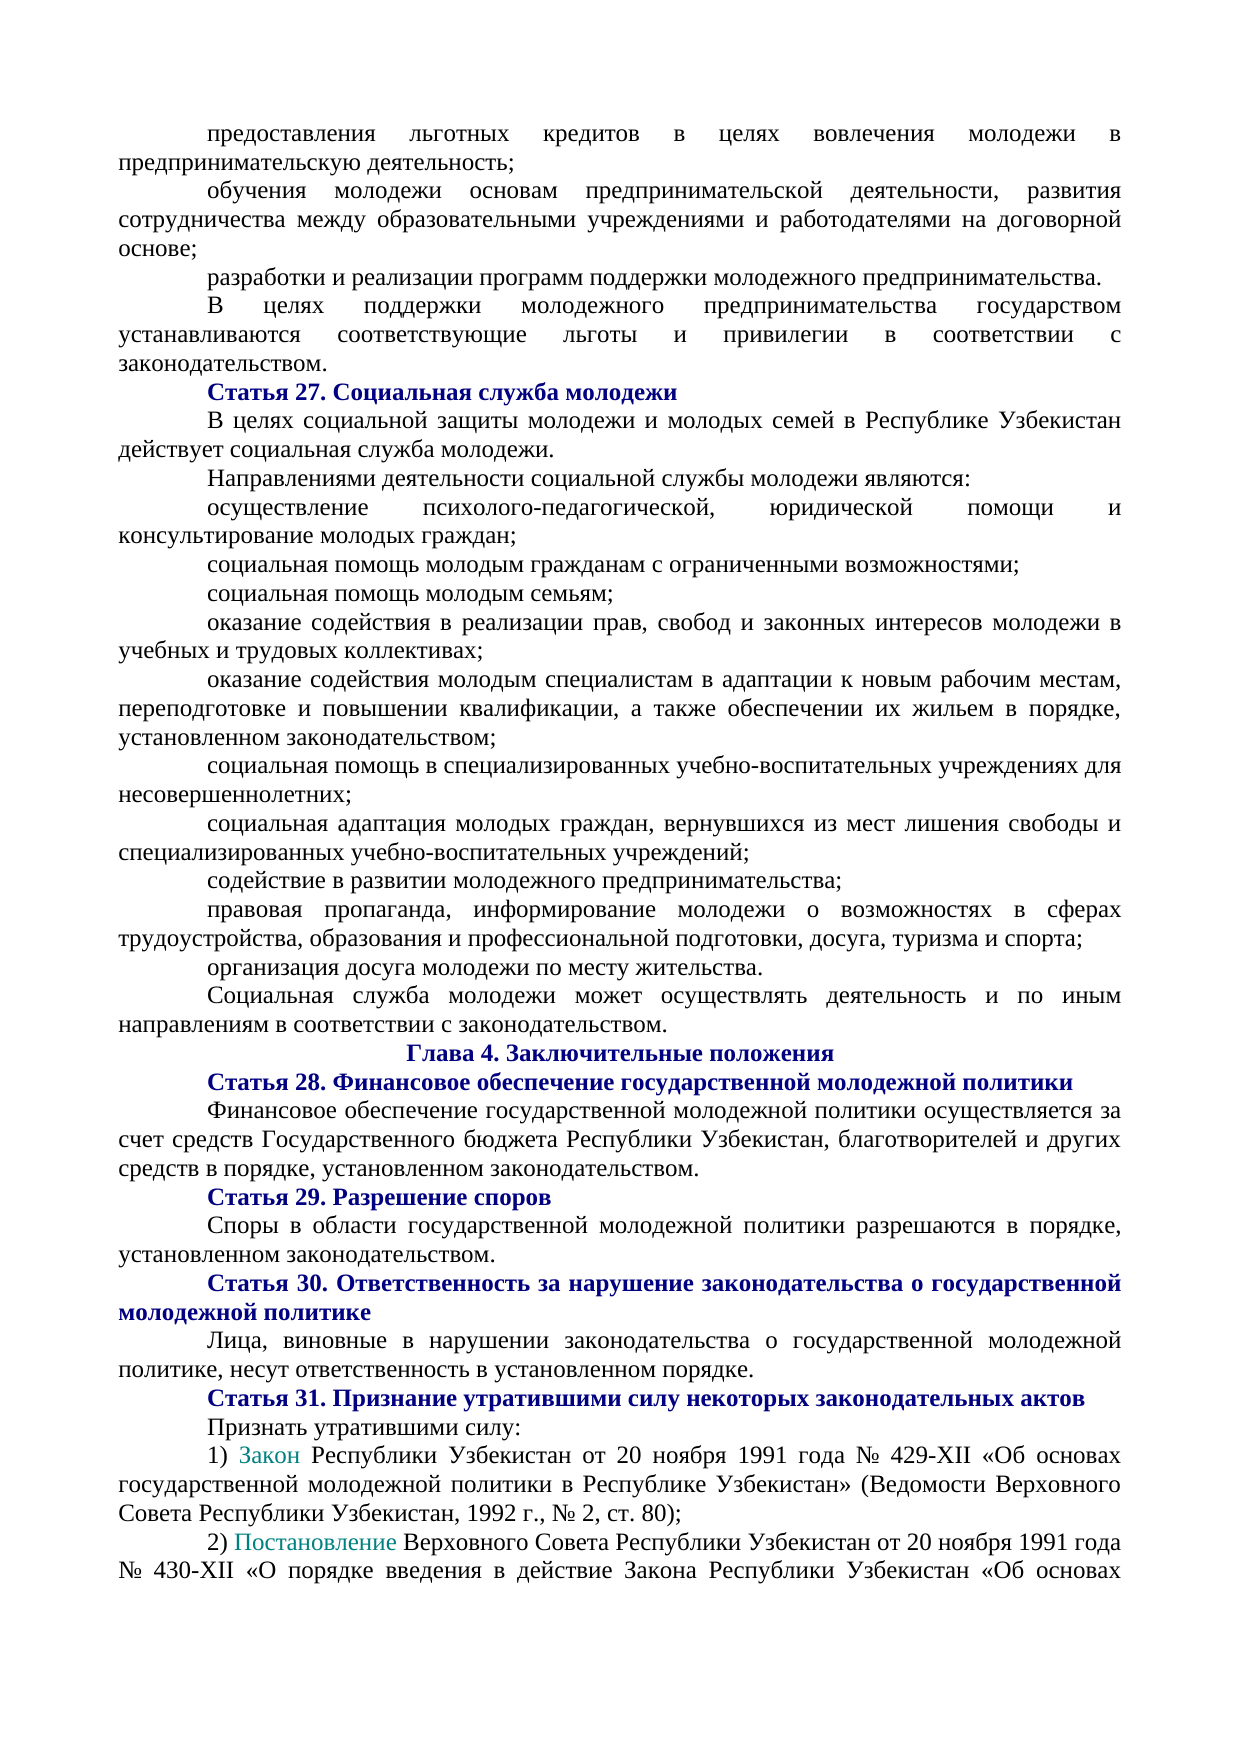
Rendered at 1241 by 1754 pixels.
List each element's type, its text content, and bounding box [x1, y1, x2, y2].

text Споры в области государственной молодежной политики разрешаются в порядке, установленном законодательством. [118, 1211, 1122, 1268]
text правовая пропаганда, информирование молодежи о возможностях в сферах трудоустройства, образования и профессиональной подготовки, досуга, туризма и спорта; [118, 894, 1122, 952]
text Статья 27. Социальная служба молодежи [118, 377, 1122, 406]
text содействие в развитии молодежного предпринимательства; [118, 866, 1122, 894]
text Признать утратившими силу: [118, 1412, 1122, 1441]
text 1) Закон Республики Узбекистан от 20 ноября 1991 года № 429-XII «Об основах государственной молодежной политики в Республике Узбекистан» (Ведомости Верховного Совета Республики Узбекистан, 1992 г., № 2, ст. 80); [118, 1441, 1122, 1527]
text организация досуга молодежи по месту жительства. [118, 952, 1122, 981]
text социальная помощь молодым семьям; [118, 578, 1122, 607]
text Финансовое обеспечение государственной молодежной политики осуществляется за счет средств Государственного бюджета Республики Узбекистан, благотворителей и других средств в порядке, установленном законодательством. [118, 1096, 1122, 1182]
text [118, 1527, 1122, 1584]
text социальная помощь в специализированных учебно-воспитательных учреждениях для несовершеннолетних; [118, 751, 1122, 808]
text Статья 30. Ответственность за нарушение законодательства о государственной молодежной политике [118, 1268, 1122, 1326]
text Направлениями деятельности социальной службы молодежи являются: [118, 463, 1122, 492]
text Социальная служба молодежи может осуществлять деятельность и по иным направлениям в соответствии с законодательством. [118, 981, 1122, 1038]
text Лица, виновные в нарушении законодательства о государственной молодежной политике, несут ответственность в установленном порядке. [118, 1326, 1122, 1383]
text В целях поддержки молодежного предпринимательства государством устанавливаются соответствующие льготы и привилегии в соответствии с законодательством. [118, 291, 1122, 377]
text Статья 31. Признание утратившими силу некоторых законодательных актов [118, 1383, 1122, 1412]
text оказание содействия в реализации прав, свобод и законных интересов молодежи в учебных и трудовых коллективах; [118, 607, 1122, 664]
text предоставления льготных кредитов в целях вовлечения молодежи в предпринимательскую деятельность; [118, 118, 1122, 176]
text В целях социальной защиты молодежи и молодых семей в Республике Узбекистан действует социальная служба молодежи. [118, 406, 1122, 463]
text Глава 4. Заключительные положения [118, 1038, 1122, 1067]
text Статья 28. Финансовое обеспечение государственной молодежной политики [118, 1067, 1122, 1096]
text социальная адаптация молодых граждан, вернувшихся из мест лишения свободы и специализированных учебно-воспитательных учреждений; [118, 808, 1122, 866]
text осуществление психолого-педагогической, юридической помощи и консультирование молодых граждан; [118, 492, 1122, 549]
text оказание содействия молодым специалистам в адаптации к новым рабочим местам, переподготовке и повышении квалификации, а также обеспечении их жильем в порядке, установленном законодательством; [118, 664, 1122, 751]
text социальная помощь молодым гражданам с ограниченными возможностями; [118, 549, 1122, 578]
text разработки и реализации программ поддержки молодежного предпринимательства. [118, 262, 1122, 291]
text Статья 29. Разрешение споров [118, 1182, 1122, 1211]
text обучения молодежи основам предпринимательской деятельности, развития сотрудничества между образовательными учреждениями и работодателями на договорной основе; [118, 176, 1122, 262]
